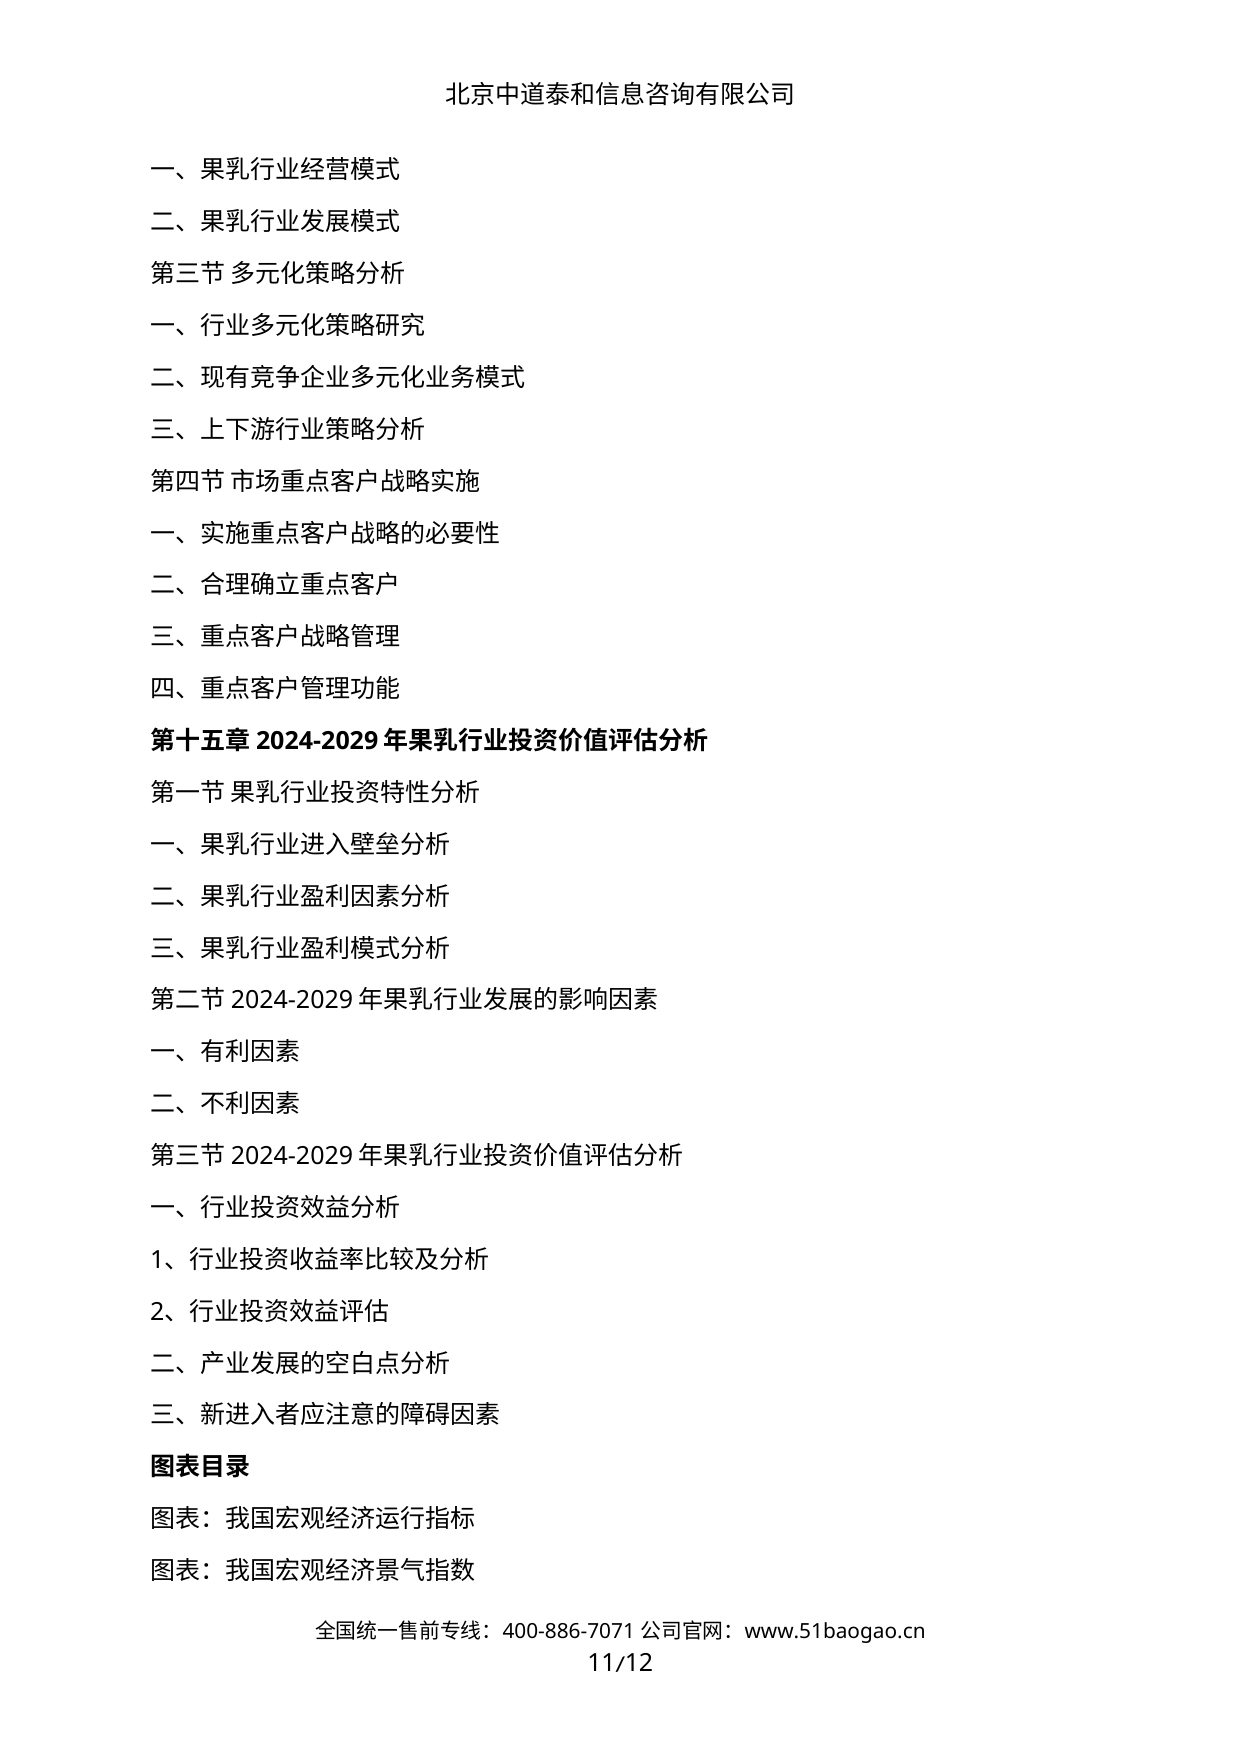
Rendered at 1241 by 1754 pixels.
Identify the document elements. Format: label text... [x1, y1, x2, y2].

text 三、果乳行业盈利模式分析 [150, 928, 1090, 964]
text 一、果乳行业经营模式 [150, 150, 1090, 186]
text 二、产业发展的空白点分析 [150, 1343, 1090, 1379]
text 1、行业投资收益率比较及分析 [150, 1239, 1090, 1276]
text 三、上下游行业策略分析 [150, 409, 1090, 446]
text 四、重点客户管理功能 [150, 669, 1090, 705]
text 第四节 市场重点客户战略实施 [150, 461, 1090, 497]
text 一、行业多元化策略研究 [150, 306, 1090, 342]
text 二、不利因素 [150, 1084, 1090, 1120]
text 图表：我国宏观经济运行指标 [150, 1499, 1090, 1535]
text 二、果乳行业盈利因素分析 [150, 876, 1090, 912]
text 图表：我国宏观经济景气指数 [150, 1551, 1090, 1587]
text 二、果乳行业发展模式 [150, 202, 1090, 238]
text 三、重点客户战略管理 [150, 617, 1090, 653]
text 第三节 2024-2029年果乳行业投资价值评估分析 [150, 1136, 1090, 1172]
text 二、现有竞争企业多元化业务模式 [150, 357, 1090, 394]
text 第一节 果乳行业投资特性分析 [150, 772, 1090, 809]
text 图表目录 [150, 1447, 1090, 1483]
text 第三节 多元化策略分析 [150, 254, 1090, 290]
text 第十五章 2024-2029年果乳行业投资价值评估分析 [150, 721, 1090, 757]
text 第二节 2024-2029年果乳行业发展的影响因素 [150, 980, 1090, 1016]
text 一、实施重点客户战略的必要性 [150, 513, 1090, 549]
text 一、有利因素 [150, 1032, 1090, 1068]
text 一、果乳行业进入壁垒分析 [150, 824, 1090, 861]
text 一、行业投资效益分析 [150, 1187, 1090, 1224]
text 2、行业投资效益评估 [150, 1291, 1090, 1327]
text 三、新进入者应注意的障碍因素 [150, 1395, 1090, 1431]
text 二、合理确立重点客户 [150, 565, 1090, 601]
